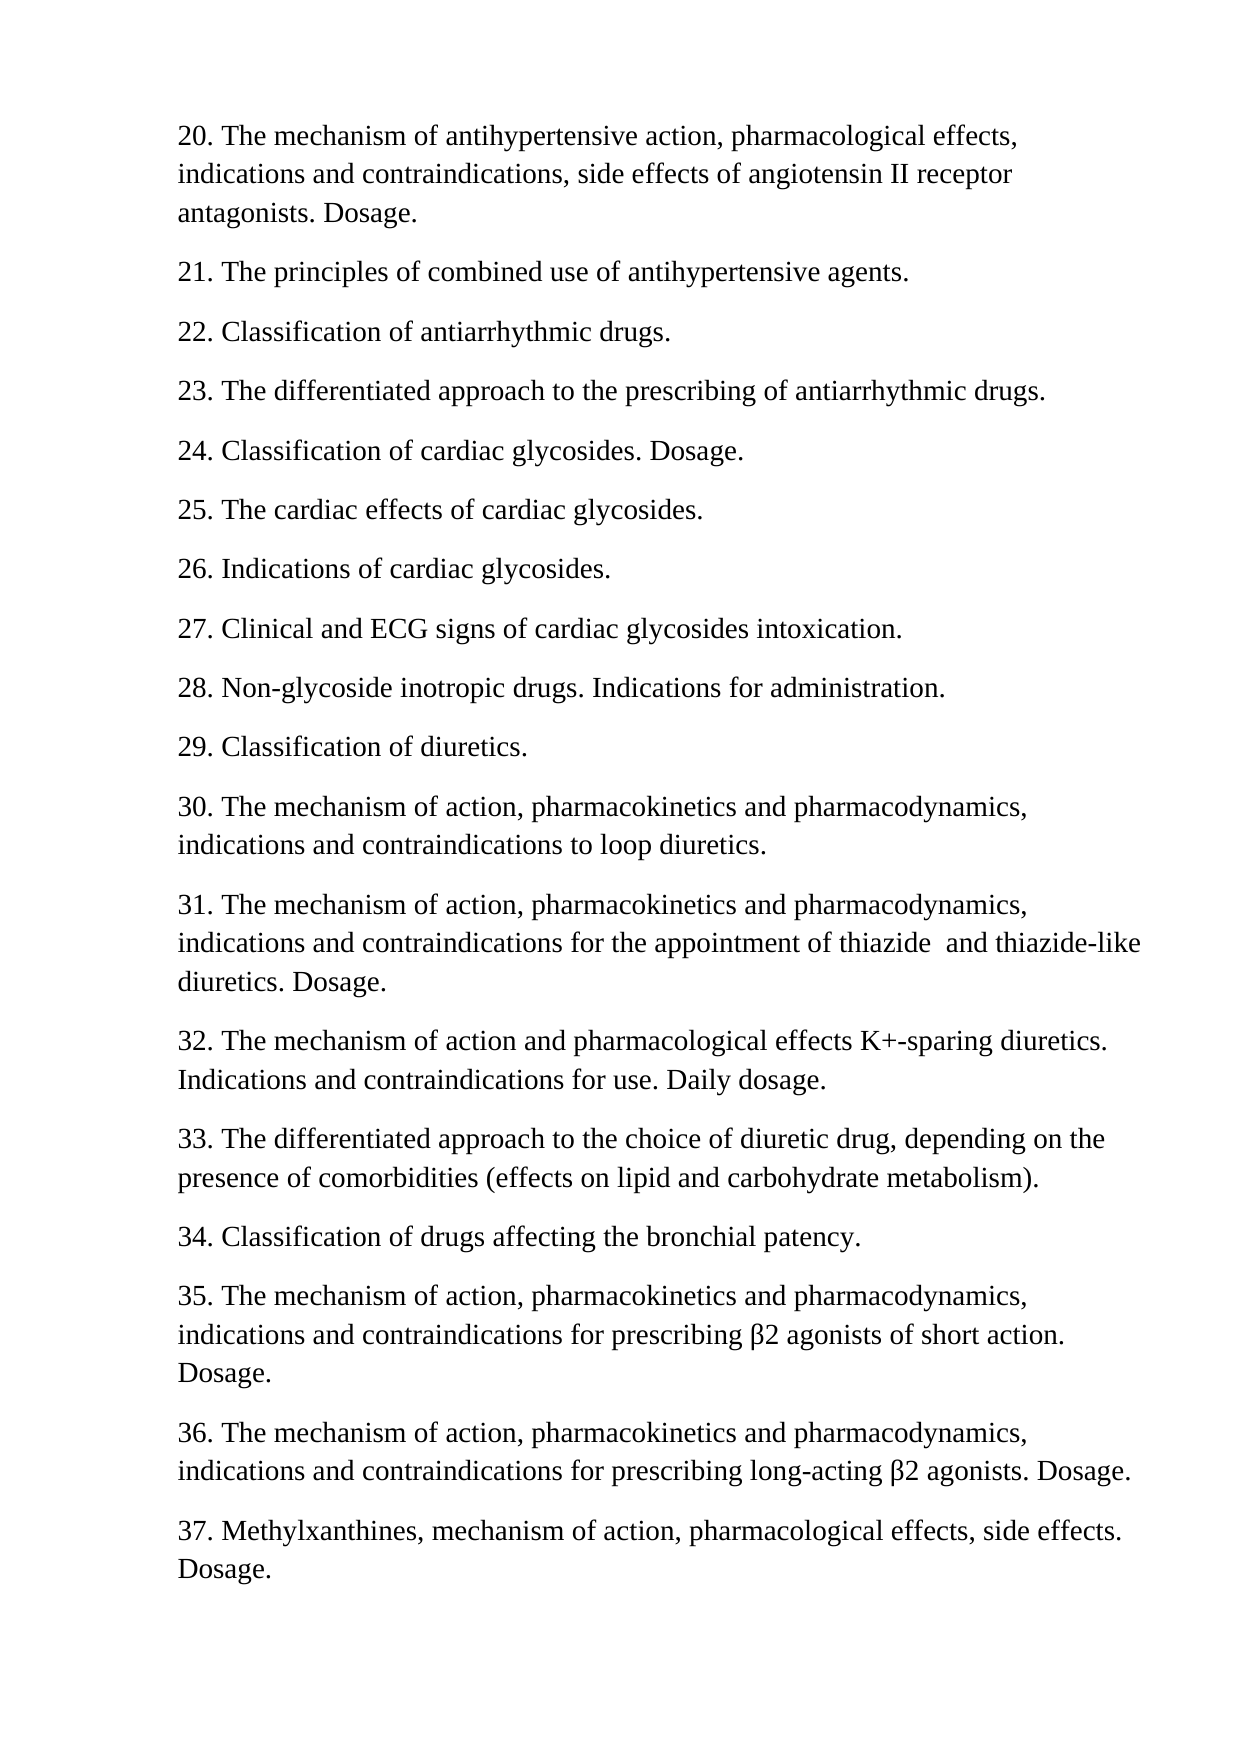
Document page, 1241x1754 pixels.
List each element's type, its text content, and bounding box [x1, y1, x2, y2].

text 35. The mechanism of action, pharmacokinetics and pharmacodynamics, indications and contraindications for prescribing β2 agonists of short action. Dosage. [177, 1278, 1152, 1389]
text 20. The mechanism of antihypertensive action, pharmacological effects, indications and contraindications, side effects of angiotensin II receptor antagonists. Dosage. [177, 118, 1152, 229]
text 25. The cardiac effects of cardiac glycosides. [177, 492, 1152, 526]
text 33. The differentiated approach to the choice of diuretic drug, depending on the presence of comorbidities (effects on lipid and carbohydrate metabolism). [177, 1121, 1152, 1193]
text 27. Clinical and ECG signs of cardiac glycosides intoxication. [177, 611, 1152, 644]
text 31. The mechanism of action, pharmacokinetics and pharmacodynamics, indications and contraindications for the appointment of thiazide and thiazide-like diuretics. Dosage. [177, 887, 1152, 997]
text 23. The differentiated approach to the prescribing of antiarrhythmic drugs. [177, 373, 1152, 407]
text 24. Classification of cardiac glycosides. Dosage. [177, 433, 1152, 466]
text 37. Methylxanthines, mechanism of action, pharmacological effects, side effects. Dosage. [177, 1513, 1152, 1585]
text 30. The mechanism of action, pharmacokinetics and pharmacodynamics, indications and contraindications to loop diuretics. [177, 789, 1152, 861]
text 32. The mechanism of action and pharmacological effects K+-sparing diuretics. Indications and contraindications for use. Daily dosage. [177, 1023, 1152, 1095]
text 26. Indications of cardiac glycosides. [177, 551, 1152, 585]
text 36. The mechanism of action, pharmacokinetics and pharmacodynamics, indications and contraindications for prescribing long-acting β2 agonists. Dosage. [177, 1415, 1152, 1487]
text 34. Classification of drugs affecting the bronchial patency. [177, 1219, 1152, 1253]
text 21. The principles of combined use of antihypertensive agents. [177, 254, 1152, 288]
text 29. Classification of diuretics. [177, 729, 1152, 763]
text 28. Non-glycoside inotropic drugs. Indications for administration. [177, 670, 1152, 704]
text 22. Classification of antiarrhythmic drugs. [177, 314, 1152, 347]
